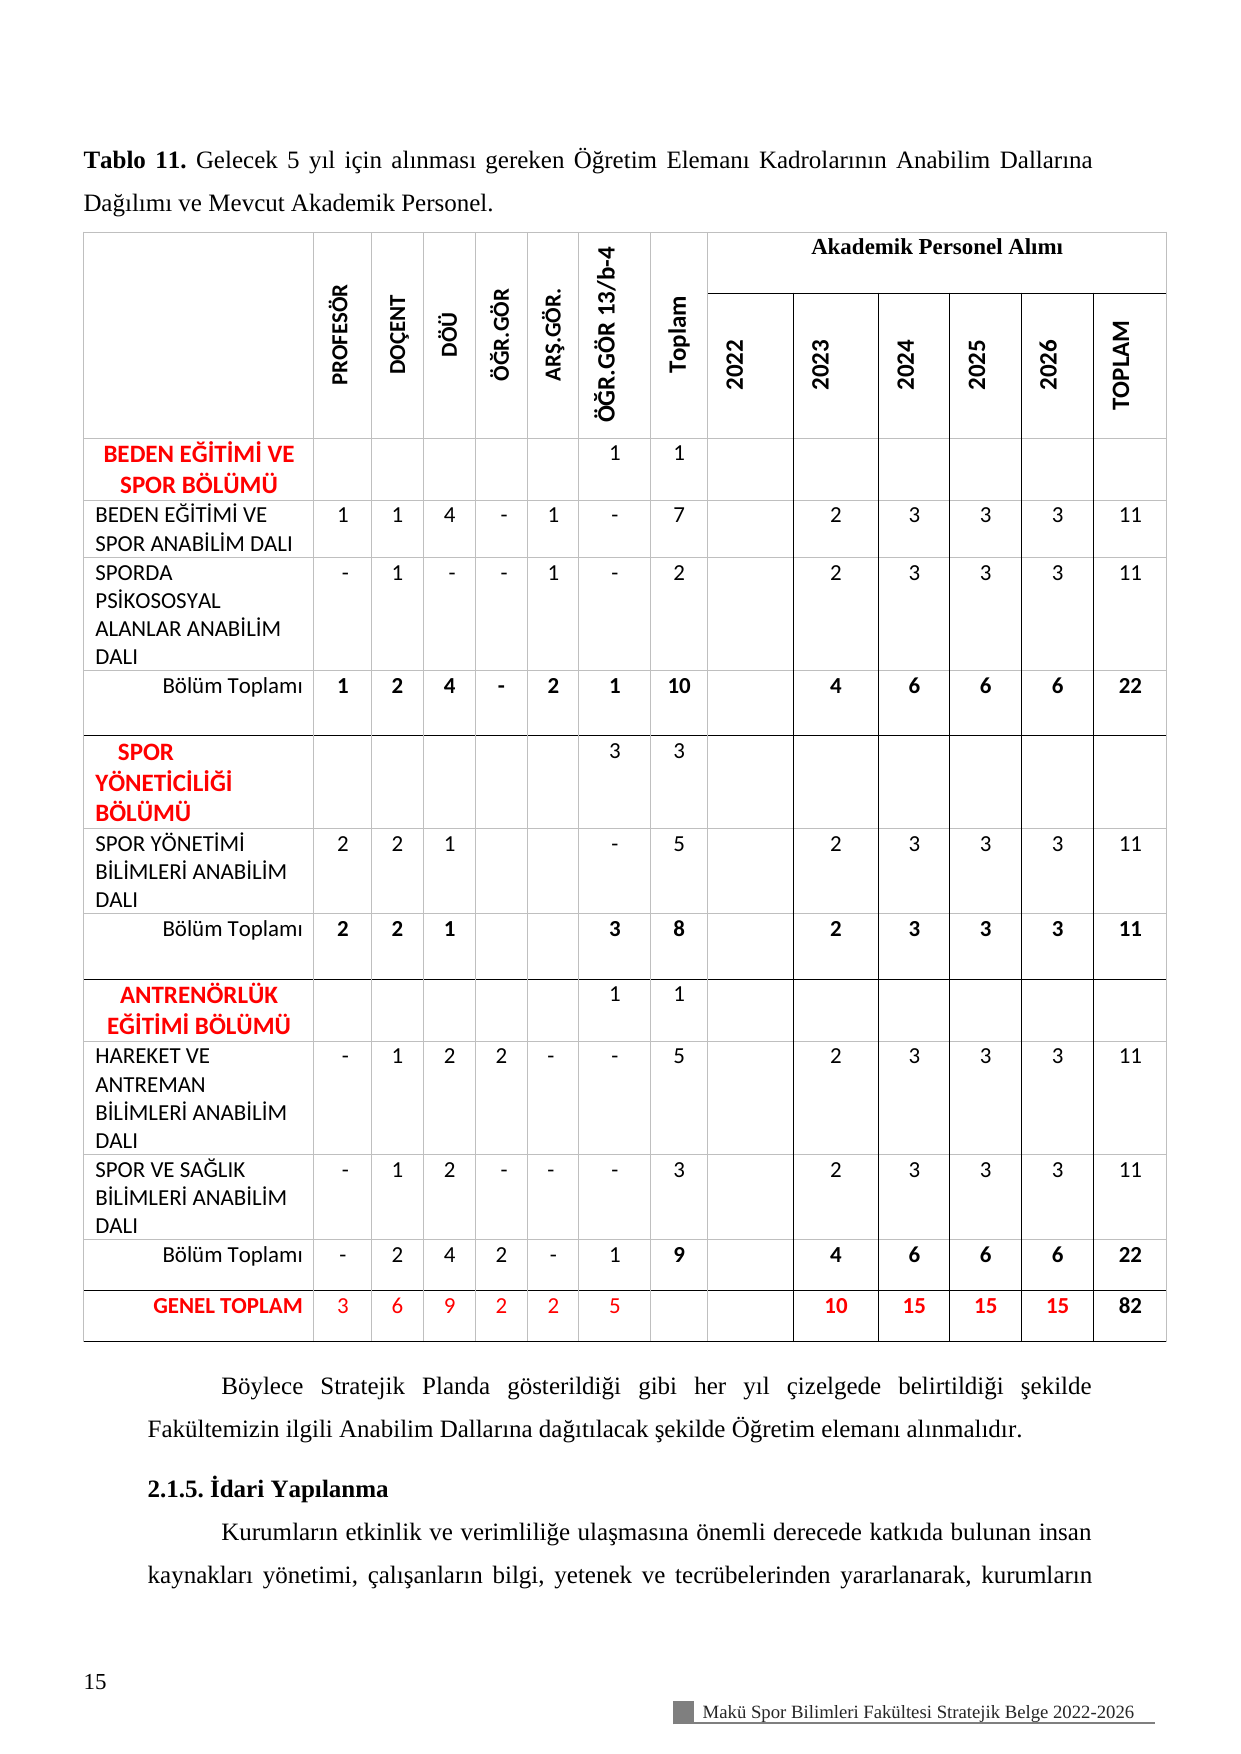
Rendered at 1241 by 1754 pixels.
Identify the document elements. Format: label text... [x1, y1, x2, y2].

table_cell 22 [1094, 1240, 1166, 1290]
table_cell [476, 829, 527, 913]
table_cell 1 [314, 501, 371, 557]
table_cell 3 [1022, 501, 1093, 557]
table_cell 3 [879, 558, 949, 670]
table_cell 1 [651, 980, 707, 1041]
table_cell [950, 736, 1021, 828]
table_cell [476, 736, 527, 828]
table_cell 2026 [1022, 294, 1093, 437]
table_cell 2024 [879, 294, 949, 437]
table_cell [794, 980, 878, 1041]
table_cell [528, 829, 578, 913]
table_cell 5 [579, 1291, 650, 1341]
table_cell 2 [372, 914, 423, 978]
table_cell 3 [950, 501, 1021, 557]
table_header ÖĞR.GÖR 13/b-4 [579, 233, 650, 437]
table_cell 3 [651, 736, 707, 828]
subtitle İdari Yapılanma [147, 1474, 1157, 1503]
table_header Akademik Personel Alımı [708, 233, 1166, 292]
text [147, 1517, 1093, 1589]
table_cell [708, 1042, 793, 1154]
table_cell 2 [794, 558, 878, 670]
table_cell GENEL TOPLAM [84, 1291, 313, 1341]
table_cell 3 [879, 1155, 949, 1239]
table_cell 1 [579, 980, 650, 1041]
table_cell - [314, 1042, 371, 1154]
table_cell 10 [651, 671, 707, 735]
table_cell - [579, 1042, 650, 1154]
table_cell [1094, 736, 1166, 828]
table_cell [708, 1155, 793, 1239]
table_cell 11 [1094, 914, 1166, 978]
table_cell Bölüm Toplamı [84, 671, 313, 735]
table_cell 6 [879, 1240, 949, 1290]
table_cell [708, 736, 793, 828]
table_cell Bölüm Toplamı [84, 1240, 313, 1290]
table_cell - [528, 1042, 578, 1154]
table_cell 1 [579, 439, 650, 499]
table_cell 3 [1022, 914, 1093, 978]
table_cell 10 [794, 1291, 878, 1341]
table_cell 1 [579, 671, 650, 735]
table_cell 3 [579, 736, 650, 828]
table_cell [708, 980, 793, 1041]
table_cell [879, 439, 949, 499]
table_cell 5 [651, 829, 707, 913]
table_cell 2 [424, 1155, 475, 1239]
table_cell 2 [794, 501, 878, 557]
table_cell 3 [1022, 1042, 1093, 1154]
table_cell 82 [1094, 1291, 1166, 1341]
table_cell 1 [372, 1155, 423, 1239]
table_cell - [476, 671, 527, 735]
table_cell 1 [651, 439, 707, 499]
table_cell [879, 980, 949, 1041]
table_cell 7 [651, 501, 707, 557]
table_header PROFESÖR [314, 233, 371, 437]
table_cell [476, 980, 527, 1041]
table_cell 1 [424, 914, 475, 978]
table_cell 2 [314, 829, 371, 913]
table_cell [708, 439, 793, 499]
table_cell SPOR YÖNETİMİ BİLİMLERİ ANABİLİM DALI [84, 829, 313, 913]
table_cell [794, 736, 878, 828]
table_cell 2 [476, 1291, 527, 1341]
table_header Toplam [651, 233, 707, 437]
table_cell 3 [950, 1042, 1021, 1154]
table_cell [1022, 736, 1093, 828]
table_header DÖÜ [424, 233, 475, 437]
table_cell - [528, 1155, 578, 1239]
table_cell - [314, 1155, 371, 1239]
table_cell 5 [651, 1042, 707, 1154]
table_cell 2023 [794, 294, 878, 437]
table_cell - [579, 558, 650, 670]
table_cell SPOR VE SAĞLIK BİLİMLERİ ANABİLİM DALI [84, 1155, 313, 1239]
table_cell 3 [1022, 829, 1093, 913]
table_cell BEDEN EĞİTİMİ VE SPOR ANABİLİM DALI [84, 501, 313, 557]
table_cell [651, 1291, 707, 1341]
table_cell 3 [579, 914, 650, 978]
table_cell 1 [579, 1240, 650, 1290]
table_cell 2 [476, 1240, 527, 1290]
table_cell - [476, 1155, 527, 1239]
table_cell 3 [1022, 1155, 1093, 1239]
table_cell [372, 439, 423, 499]
table_cell 6 [879, 671, 949, 735]
table_cell [708, 501, 793, 557]
table_cell BEDEN EĞİTİMİ VE SPOR BÖLÜMÜ [84, 439, 313, 499]
table_cell [424, 439, 475, 499]
table_cell 4 [794, 1240, 878, 1290]
table_cell - [314, 1240, 371, 1290]
text Böylece Stratejik Planda gösterildiği gibi her yıl çizelgede belirtildiği şekilde Fakültemizin ilgili Anabilim Dallarına dağıtılacak şekilde Öğretim elemanı alınmalıdır. [147, 1371, 1093, 1443]
table_cell 2 [794, 1042, 878, 1154]
table_cell [708, 829, 793, 913]
table_cell 15 [1022, 1291, 1093, 1341]
table_cell [424, 736, 475, 828]
table_cell 4 [424, 1240, 475, 1290]
table_cell 3 [879, 1042, 949, 1154]
table_cell [1094, 980, 1166, 1041]
table_cell 1 [372, 558, 423, 670]
table_cell SPORDA PSİKOSOSYAL ALANLAR ANABİLİM DALI [84, 558, 313, 670]
table_cell 1 [372, 501, 423, 557]
table_cell [476, 914, 527, 978]
table_cell 8 [651, 914, 707, 978]
table_cell [476, 439, 527, 499]
table_cell 4 [424, 501, 475, 557]
table_cell [1022, 980, 1093, 1041]
table_cell 2025 [950, 294, 1021, 437]
table_cell 11 [1094, 1155, 1166, 1239]
table_cell - [424, 558, 475, 670]
table_cell - [476, 558, 527, 670]
table_cell 1 [528, 501, 578, 557]
table_cell [708, 558, 793, 670]
table_cell 22 [1094, 671, 1166, 735]
table_cell [528, 914, 578, 978]
table_cell 1 [424, 829, 475, 913]
table_cell 6 [950, 1240, 1021, 1290]
table_cell 2 [794, 914, 878, 978]
table_cell 2022 [708, 294, 793, 437]
table_cell [950, 980, 1021, 1041]
table_cell - [314, 558, 371, 670]
table_cell [794, 439, 878, 499]
table_cell 1 [314, 671, 371, 735]
table_cell 6 [372, 1291, 423, 1341]
table_cell 3 [1022, 558, 1093, 670]
table_cell [424, 980, 475, 1041]
table_cell 3 [879, 501, 949, 557]
table_cell 2 [651, 558, 707, 670]
table_cell 11 [1094, 501, 1166, 557]
table_cell - [579, 501, 650, 557]
table_cell 3 [651, 1155, 707, 1239]
table_cell [314, 980, 371, 1041]
table_cell 4 [424, 671, 475, 735]
table_cell - [476, 501, 527, 557]
table_cell 15 [950, 1291, 1021, 1341]
table_header ARŞ.GÖR. [528, 233, 578, 437]
table_cell 2 [794, 829, 878, 913]
table_cell - [579, 829, 650, 913]
table_cell [1094, 439, 1166, 499]
table_cell 6 [1022, 671, 1093, 735]
table_cell 3 [950, 829, 1021, 913]
table_header DOÇENT [372, 233, 423, 437]
table_cell - [579, 1155, 650, 1239]
table_cell 6 [950, 671, 1021, 735]
table_cell 3 [314, 1291, 371, 1341]
table_cell 3 [950, 914, 1021, 978]
table_cell [528, 736, 578, 828]
table_cell [708, 671, 793, 735]
table_cell [314, 439, 371, 499]
table_cell HAREKET VE ANTREMAN BİLİMLERİ ANABİLİM DALI [84, 1042, 313, 1154]
table_cell [1022, 439, 1093, 499]
table_cell TOPLAM [1094, 294, 1166, 437]
table_cell 11 [1094, 829, 1166, 913]
subtitle Tablo 11. Gelecek 5 yıl için alınması gereken Öğretim Elemanı Kadrolarının Anabilim Dallarına Dağılımı ve Mevcut Akademik Personel. [83, 145, 1093, 217]
table_cell 3 [950, 558, 1021, 670]
table_cell [708, 914, 793, 978]
table_cell 11 [1094, 558, 1166, 670]
table_cell 2 [372, 671, 423, 735]
table_cell 1 [372, 1042, 423, 1154]
table_cell 2 [372, 1240, 423, 1290]
table_header ÖĞR.GÖR [476, 233, 527, 437]
table_cell SPOR YÖNETİCİLİĞİ BÖLÜMÜ [84, 736, 313, 828]
table_cell [879, 736, 949, 828]
table_cell 3 [879, 829, 949, 913]
table_cell 2 [528, 1291, 578, 1341]
table_cell 3 [879, 914, 949, 978]
table_cell [950, 439, 1021, 499]
table_cell - [528, 1240, 578, 1290]
table_cell 2 [528, 671, 578, 735]
table_cell 9 [651, 1240, 707, 1290]
table_cell 2 [476, 1042, 527, 1154]
table_cell 6 [1022, 1240, 1093, 1290]
table_cell 3 [950, 1155, 1021, 1239]
table_cell 4 [794, 671, 878, 735]
table_cell ANTRENÖRLÜK EĞİTİMİ BÖLÜMÜ [84, 980, 313, 1041]
table_cell 2 [794, 1155, 878, 1239]
table_cell 2 [424, 1042, 475, 1154]
table_cell [708, 1291, 793, 1341]
table_cell 11 [1094, 1042, 1166, 1154]
table_cell 9 [424, 1291, 475, 1341]
table_header [84, 233, 313, 437]
table_cell [372, 736, 423, 828]
table_cell [708, 1240, 793, 1290]
table_cell [314, 736, 371, 828]
table_cell 1 [528, 558, 578, 670]
table_cell Bölüm Toplamı [84, 914, 313, 978]
table_cell 2 [314, 914, 371, 978]
table_cell [528, 439, 578, 499]
table_cell [528, 980, 578, 1041]
table_cell [372, 980, 423, 1041]
table_cell 15 [879, 1291, 949, 1341]
table_cell 2 [372, 829, 423, 913]
